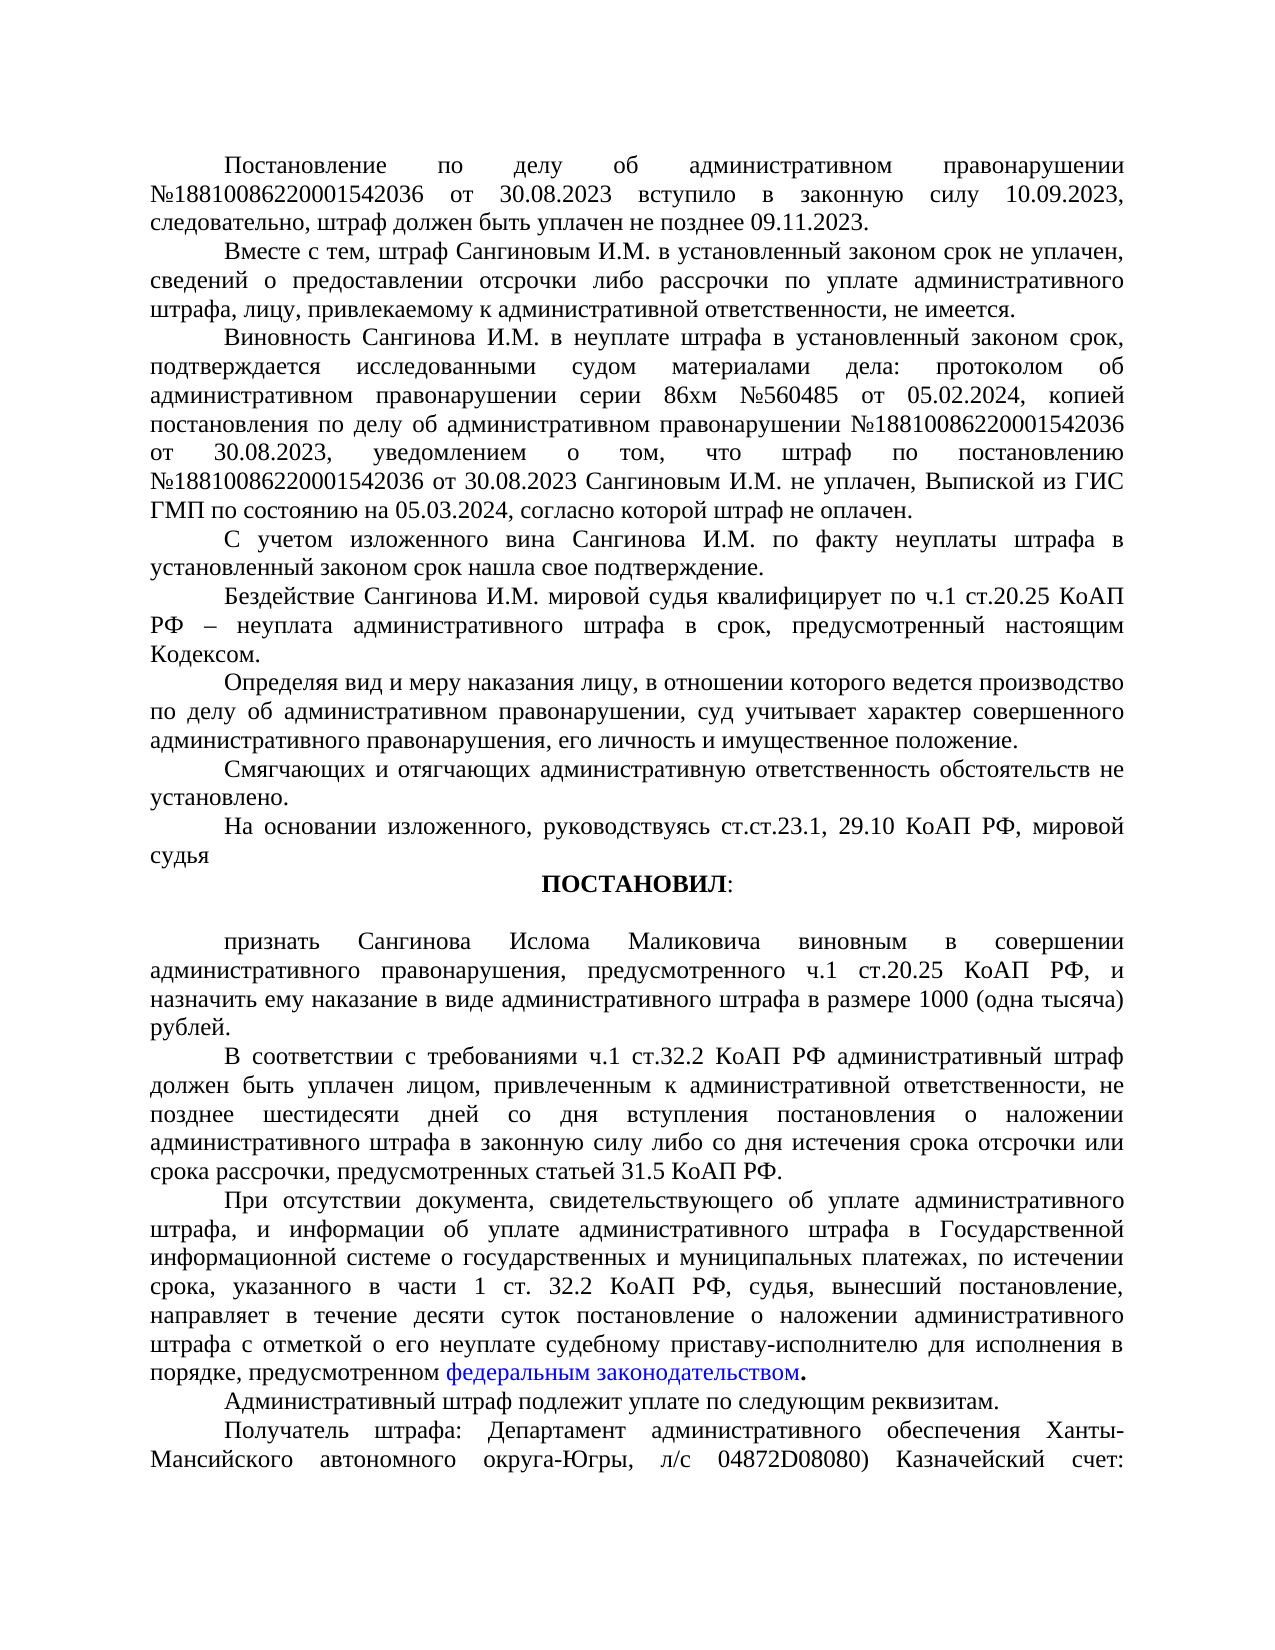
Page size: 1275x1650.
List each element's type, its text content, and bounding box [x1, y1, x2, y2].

text В соответствии с требованиями ч.1 ст.32.2 КоАП РФ административный штраф должен быть уплачен лицом, привлеченным к административной ответственности, не позднее шестидесяти дней со дня вступления постановления о наложении административного штрафа в законную силу либо со дня истечения срока отсрочки или срока рассрочки, предусмотренных статьей 31.5 КоАП РФ. [150, 1041, 1125, 1185]
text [150, 1415, 1125, 1472]
text Постановление по делу об административном правонарушении №18810086220001542036 от 30.08.2023 вступило в законную силу 10.09.2023, следовательно, штраф должен быть уплачен не позднее 09.11.2023. [150, 150, 1125, 236]
text На основании изложенного, руководствуясь ст.ст.23.1, 29.10 КоАП РФ, мировой судья [150, 811, 1125, 869]
text признать Сангинова Ислома Маликовича виновным в совершении административного правонарушения, предусмотренного ч.1 ст.20.25 КоАП РФ, и назначить ему наказание в виде административного штрафа в размере 1000 (одна тысяча) рублей. [150, 926, 1125, 1041]
text ПОСТАНОВИЛ: [150, 869, 1125, 897]
text Вместе с тем, штраф Сангиновым И.М. в установленный законом срок не уплачен, сведений о предоставлении отсрочки либо рассрочки по уплате административного штрафа, лицу, привлекаемому к административной ответственности, не имеется. [150, 236, 1125, 322]
text При отсутствии документа, свидетельствующего об уплате административного штрафа, и информации об уплате административного штрафа в Государственной информационной системе о государственных и муниципальных платежах, по истечении срока, указанного в части 1 ст. 32.2 КоАП РФ, судья, вынесший постановление, направляет в течение десяти суток постановление о наложении административного штрафа с отметкой о его неуплате судебному приставу-исполнителю для исполнения в порядке, предусмотренном федеральным законодательством. [150, 1185, 1125, 1386]
text Виновность Сангинова И.М. в неуплате штрафа в установленный законом срок, подтверждается исследованными судом материалами дела: протоколом об административном правонарушении серии 86хм №560485 от 05.02.2024, копией постановления по делу об административном правонарушении №18810086220001542036 от 30.08.2023, уведомлением о том, что штраф по постановлению №18810086220001542036 от 30.08.2023 Сангиновым И.М. не уплачен, Выпиской из ГИС ГМП по состоянию на 05.03.2024, согласно которой штраф не оплачен. [150, 322, 1125, 524]
text Бездействие Сангинова И.М. мировой судья квалифицирует по ч.1 ст.20.25 КоАП РФ – неуплата административного штрафа в срок, предусмотренный настоящим Кодексом. [150, 581, 1125, 667]
text Определяя вид и меру наказания лицу, в отношении которого ведется производство по делу об административном правонарушении, суд учитывает характер совершенного административного правонарушения, его личность и имущественное положение. [150, 667, 1125, 754]
text С учетом изложенного вина Сангинова И.М. по факту неуплаты штрафа в установленный законом срок нашла свое подтверждение. [150, 524, 1125, 581]
text Административный штраф подлежит уплате по следующим реквизитам. [150, 1386, 1125, 1415]
text Смягчающих и отягчающих административную ответственность обстоятельств не установлено. [150, 754, 1125, 811]
